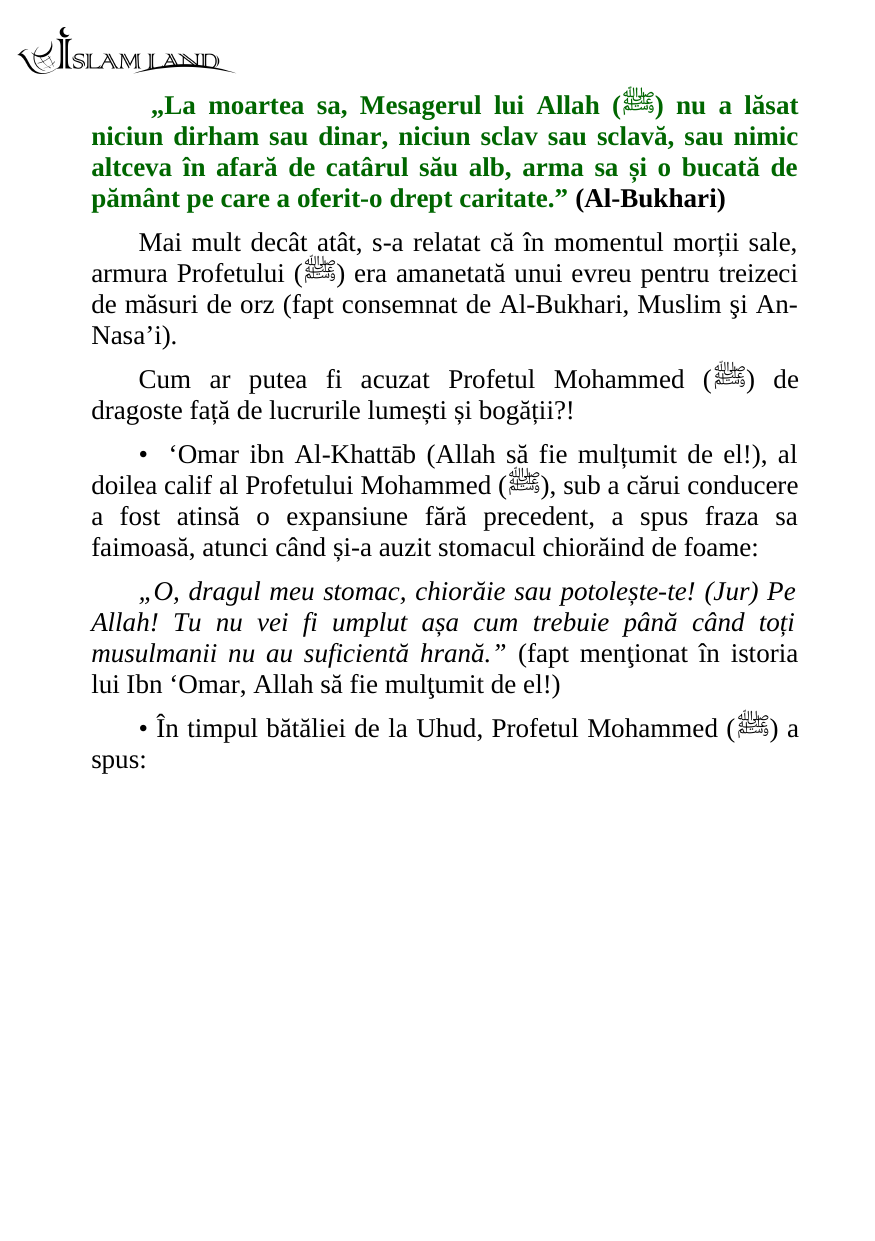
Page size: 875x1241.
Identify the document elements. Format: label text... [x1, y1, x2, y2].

text Mai mult decât atât, s-a relatat că în momentul morții sale, armura Profetului (ﷺ) era amanetată unui evreu pentru treizeci de măsuri de orz (fapt consemnat de Al-Bukhari, Muslim şi An-Nasa’i). [91, 226, 799, 351]
text „La moartea sa, Mesagerul lui Allah (ﷺ) nu a lăsat niciun dirham sau dinar, niciun sclav sau sclavă, sau nimic altceva în afară de catârul său alb, arma sa și o bucată de pământ pe care a oferit-o drept caritate.” (Al-Bukhari) [91, 89, 799, 213]
text • ‘Omar ibn Al-Khattāb (Allah să fie mulțumit de el!), al doilea calif al Profetului Mohammed (ﷺ), sub a cărui conducere a fost atinsă o expansiune fără precedent, a spus fraza sa faimoasă, atunci când și-a auzit stomacul chiorăind de foame: [91, 438, 799, 563]
text „O, dragul meu stomac, chiorăie sau potolește-te! (Jur) Pe Allah! Tu nu vei fi umplut așa cum trebuie până când toți musulmanii nu au suficientă hrană.” (fapt menţionat în istoria lui Ibn ʻOmar, Allah să fie mulţumit de el!) [91, 575, 799, 700]
text • În timpul bătăliei de la Uhud, Profetul Mohammed (ﷺ) a spus: [91, 712, 799, 775]
text Cum ar putea fi acuzat Profetul Mohammed (ﷺ) de dragoste față de lucrurile lumești și bogății?! [91, 363, 799, 426]
picture [17, 27, 237, 74]
